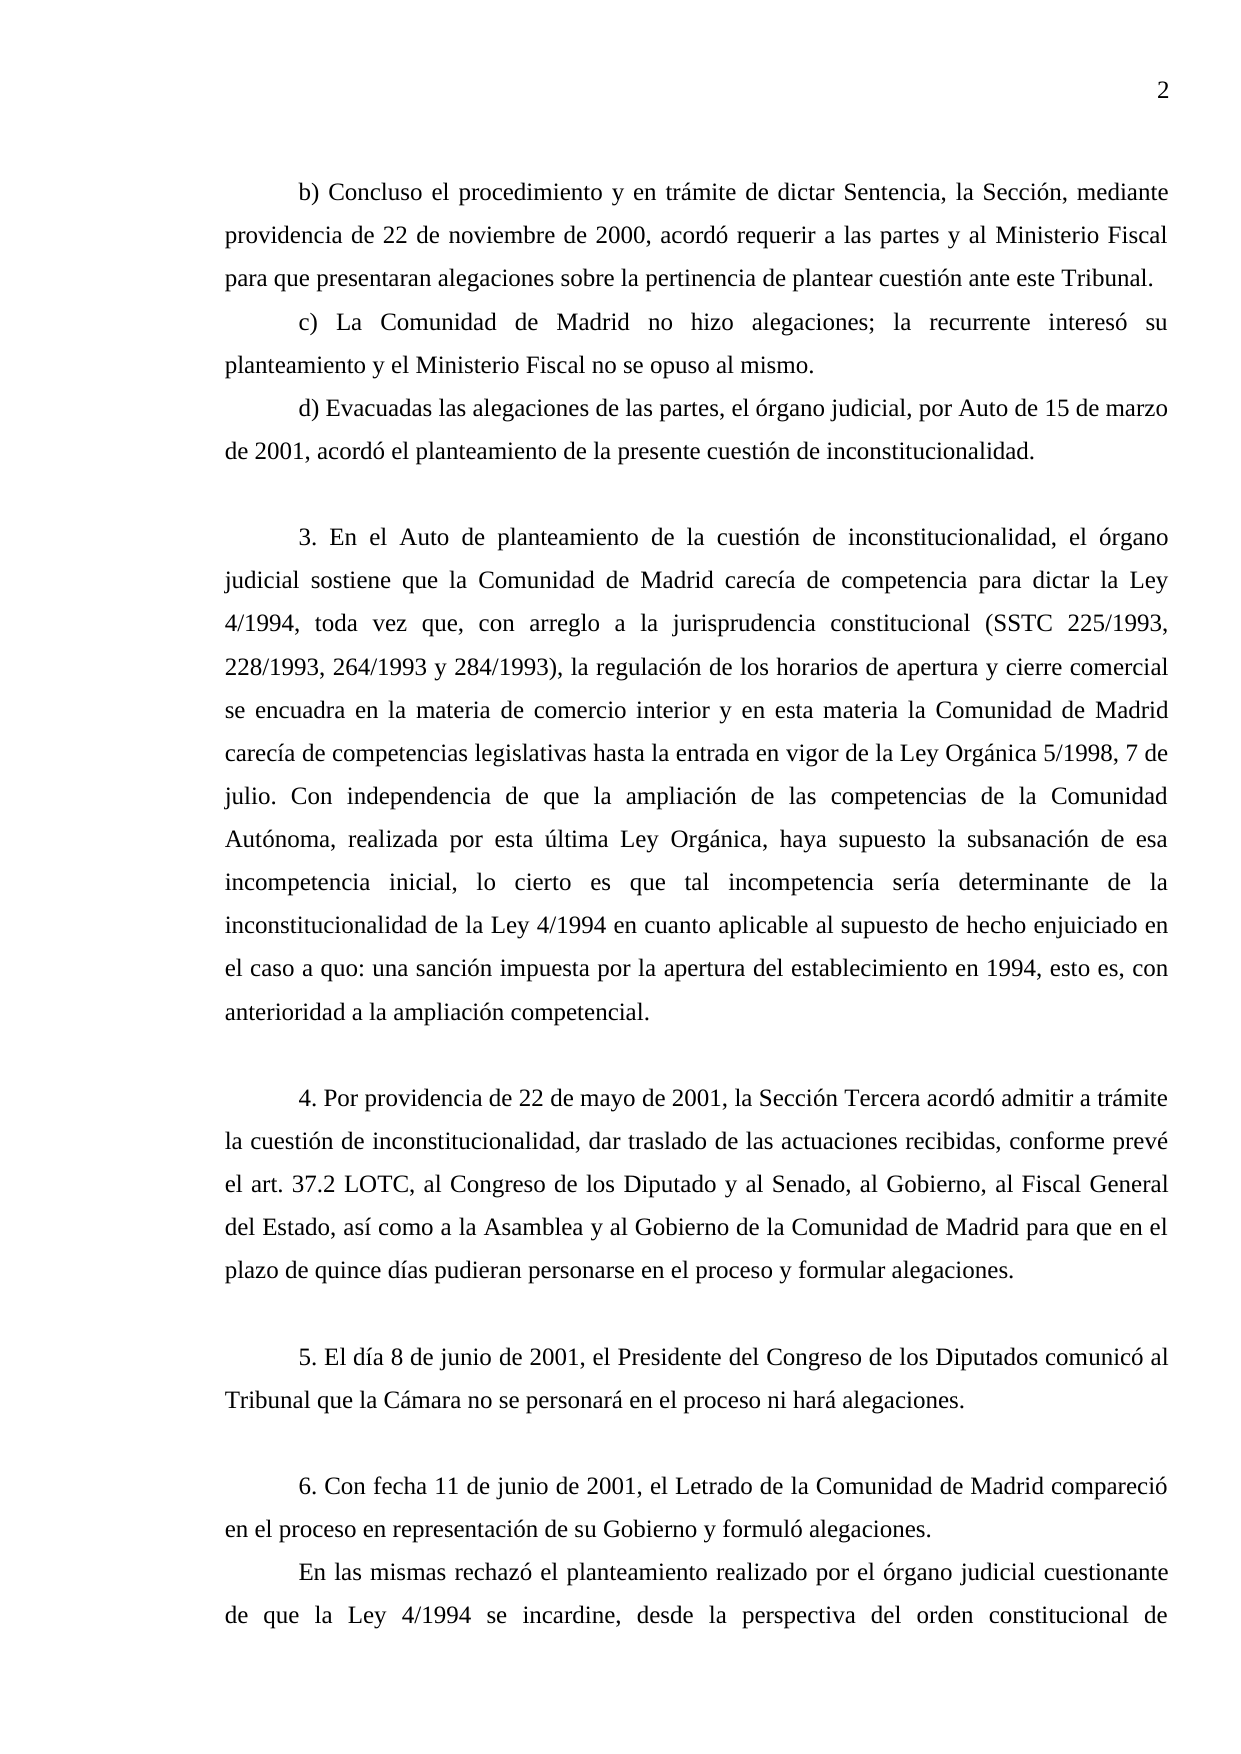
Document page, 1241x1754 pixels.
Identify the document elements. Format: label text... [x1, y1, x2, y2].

text d) Evacuadas las alegaciones de las partes, el órgano judicial, por Auto de 15 de marzo de 2001, acordó el planteamiento de la presente cuestión de inconstitucionalidad. [224, 393, 1169, 465]
text 5. El día 8 de junio de 2001, el Presidente del Congreso de los Diputados comunicó al Tribunal que la Cámara no se personará en el proceso ni hará alegaciones. [224, 1342, 1169, 1413]
text c) La Comunidad de Madrid no hizo alegaciones; la recurrente interesó su planteamiento y el Ministerio Fiscal no se opuso al mismo. [224, 307, 1169, 378]
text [224, 1557, 1169, 1629]
text 4. Por providencia de 22 de mayo de 2001, la Sección Tercera acordó admitir a trámite la cuestión de inconstitucionalidad, dar traslado de las actuaciones recibidas, conforme prevé el art. 37.2 LOTC, al Congreso de los Diputado y al Senado, al Gobierno, al Fiscal General del Estado, así como a la Asamblea y al Gobierno de la Comunidad de Madrid para que en el plazo de quince días pudieran personarse en el proceso y formular alegaciones. [224, 1083, 1169, 1284]
text 6. Con fecha 11 de junio de 2001, el Letrado de la Comunidad de Madrid compareció en el proceso en representación de su Gobierno y formuló alegaciones. [224, 1471, 1169, 1543]
text b) Concluso el procedimiento y en trámite de dictar Sentencia, la Sección, mediante providencia de 22 de noviembre de 2000, acordó requerir a las partes y al Ministerio Fiscal para que presentaran alegaciones sobre la pertinencia de plantear cuestión ante este Tribunal. [224, 177, 1169, 292]
text 3. En el Auto de planteamiento de la cuestión de inconstitucionalidad, el órgano judicial sostiene que la Comunidad de Madrid carecía de competencia para dictar la Ley 4/1994, toda vez que, con arreglo a la jurisprudencia constitucional (SSTC 225/1993, 228/1993, 264/1993 y 284/1993), la regulación de los horarios de apertura y cierre comercial se encuadra en la materia de comercio interior y en esta materia la Comunidad de Madrid carecía de competencias legislativas hasta la entrada en vigor de la Ley Orgánica 5/1998, 7 de julio. Con independencia de que la ampliación de las competencias de la Comunidad Autónoma, realizada por esta última Ley Orgánica, haya supuesto la subsanación de esa incompetencia inicial, lo cierto es que tal incompetencia sería determinante de la inconstitucionalidad de la Ley 4/1994 en cuanto aplicable al supuesto de hecho enjuiciado en el caso a quo: una sanción impuesta por la apertura del establecimiento en 1994, esto es, con anterioridad a la ampliación competencial. [224, 522, 1169, 1025]
